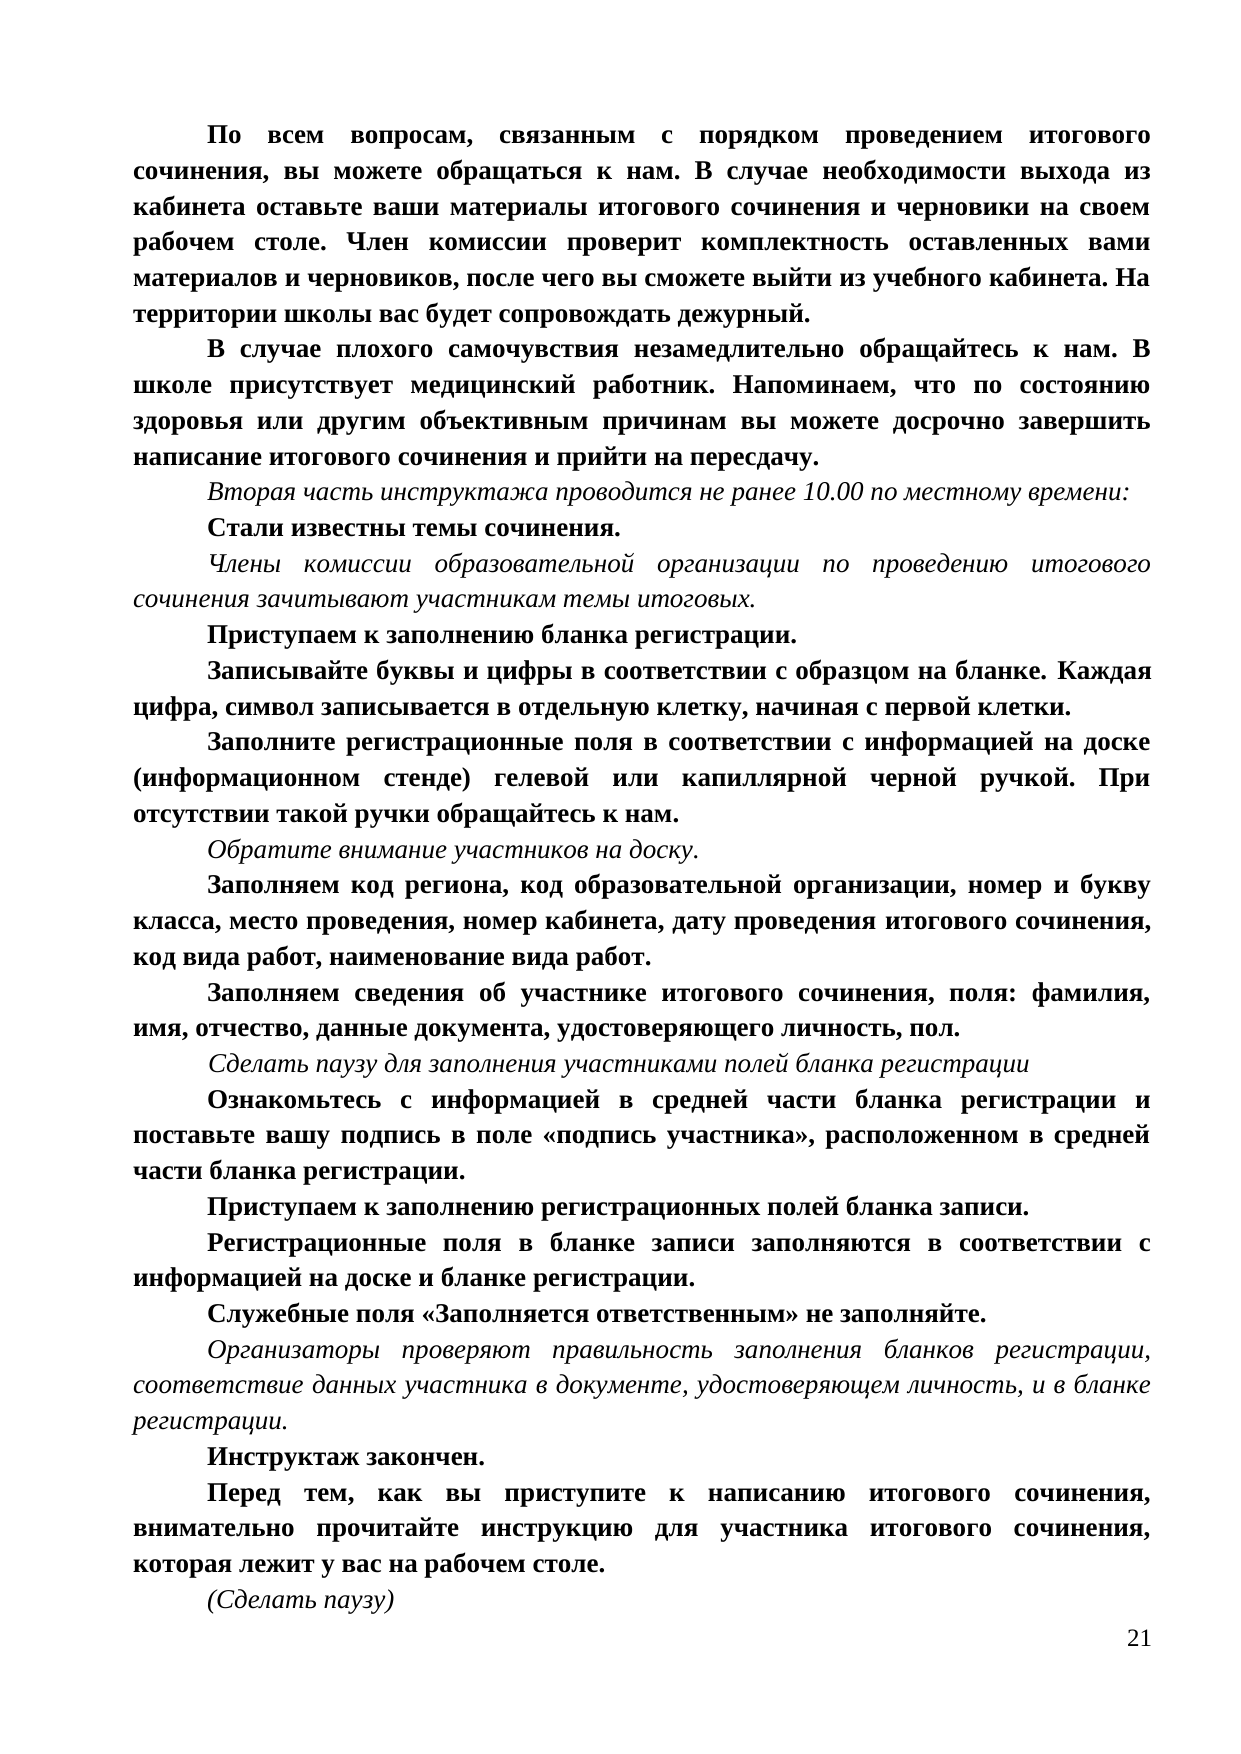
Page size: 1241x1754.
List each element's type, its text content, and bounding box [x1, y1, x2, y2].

text По всем вопросам, связанным с порядком проведением итогового сочинения, вы можете обращаться к нам. В случае необходимости выхода из кабинета оставьте ваши материалы итогового сочинения и черновики на своем рабочем столе. Член комиссии проверит комплектность оставленных вами материалов и черновиков, после чего вы сможете выйти из учебного кабинета. На территории школы вас будет сопровождать дежурный. [133, 118, 1152, 328]
text Заполняем код региона, код образовательной организации, номер и букву класса, место проведения, номер кабинета, дату проведения итогового сочинения, код вида работ, наименование вида работ. [133, 868, 1152, 971]
text Перед тем, как вы приступите к написанию итогового сочинения, внимательно прочитайте инструкцию для участника итогового сочинения, которая лежит у вас на рабочем столе. [133, 1476, 1152, 1578]
text Регистрационные поля в бланке записи заполняются в соответствии с информацией на доске и бланке регистрации. [133, 1226, 1152, 1293]
text Заполняем сведения об участнике итогового сочинения, поля: фамилия, имя, отчество, данные документа, удостоверяющего личность, пол. [133, 976, 1152, 1042]
text Вторая часть инструктажа проводится не ранее 10.00 по местному времени: [133, 475, 1152, 507]
text Служебные поля «Заполняется ответственным» не заполняйте. [133, 1297, 1152, 1328]
text Записывайте буквы и цифры в соответствии с образцом на бланке. Каждая цифра, символ записывается в отдельную клетку, начиная с первой клетки. [133, 654, 1152, 721]
text Приступаем к заполнению регистрационных полей бланка записи. [133, 1190, 1152, 1221]
text Стали известны темы сочинения. [133, 511, 1152, 542]
text В случае плохого самочувствия незамедлительно обращайтесь к нам. В школе присутствует медицинский работник. Напоминаем, что по состоянию здоровья или другим объективным причинам вы можете досрочно завершить написание итогового сочинения и прийти на пересдачу. [133, 332, 1152, 471]
text Сделать паузу для заполнения участниками полей бланка регистрации [133, 1047, 1152, 1078]
text Инструктаж закончен. [133, 1440, 1152, 1471]
text Заполните регистрационные поля в соответствии с информацией на доске (информационном стенде) гелевой или капиллярной черной ручкой. При отсутствии такой ручки обращайтесь к нам. [133, 726, 1152, 828]
text Организаторы проверяют правильность заполнения бланков регистрации, соответствие данных участника в документе, удостоверяющем личность, и в бланке регистрации. [133, 1333, 1152, 1436]
text Приступаем к заполнению бланка регистрации. [133, 618, 1152, 649]
text Ознакомьтесь с информацией в средней части бланка регистрации и поставьте вашу подпись в поле «подпись участника», расположенном в средней части бланка регистрации. [133, 1083, 1152, 1185]
text Обратите внимание участников на доску. [133, 833, 1152, 864]
text (Сделать паузу) [133, 1583, 1152, 1614]
text Члены комиссии образовательной организации по проведению итогового сочинения зачитывают участникам темы итоговых. [133, 547, 1152, 614]
